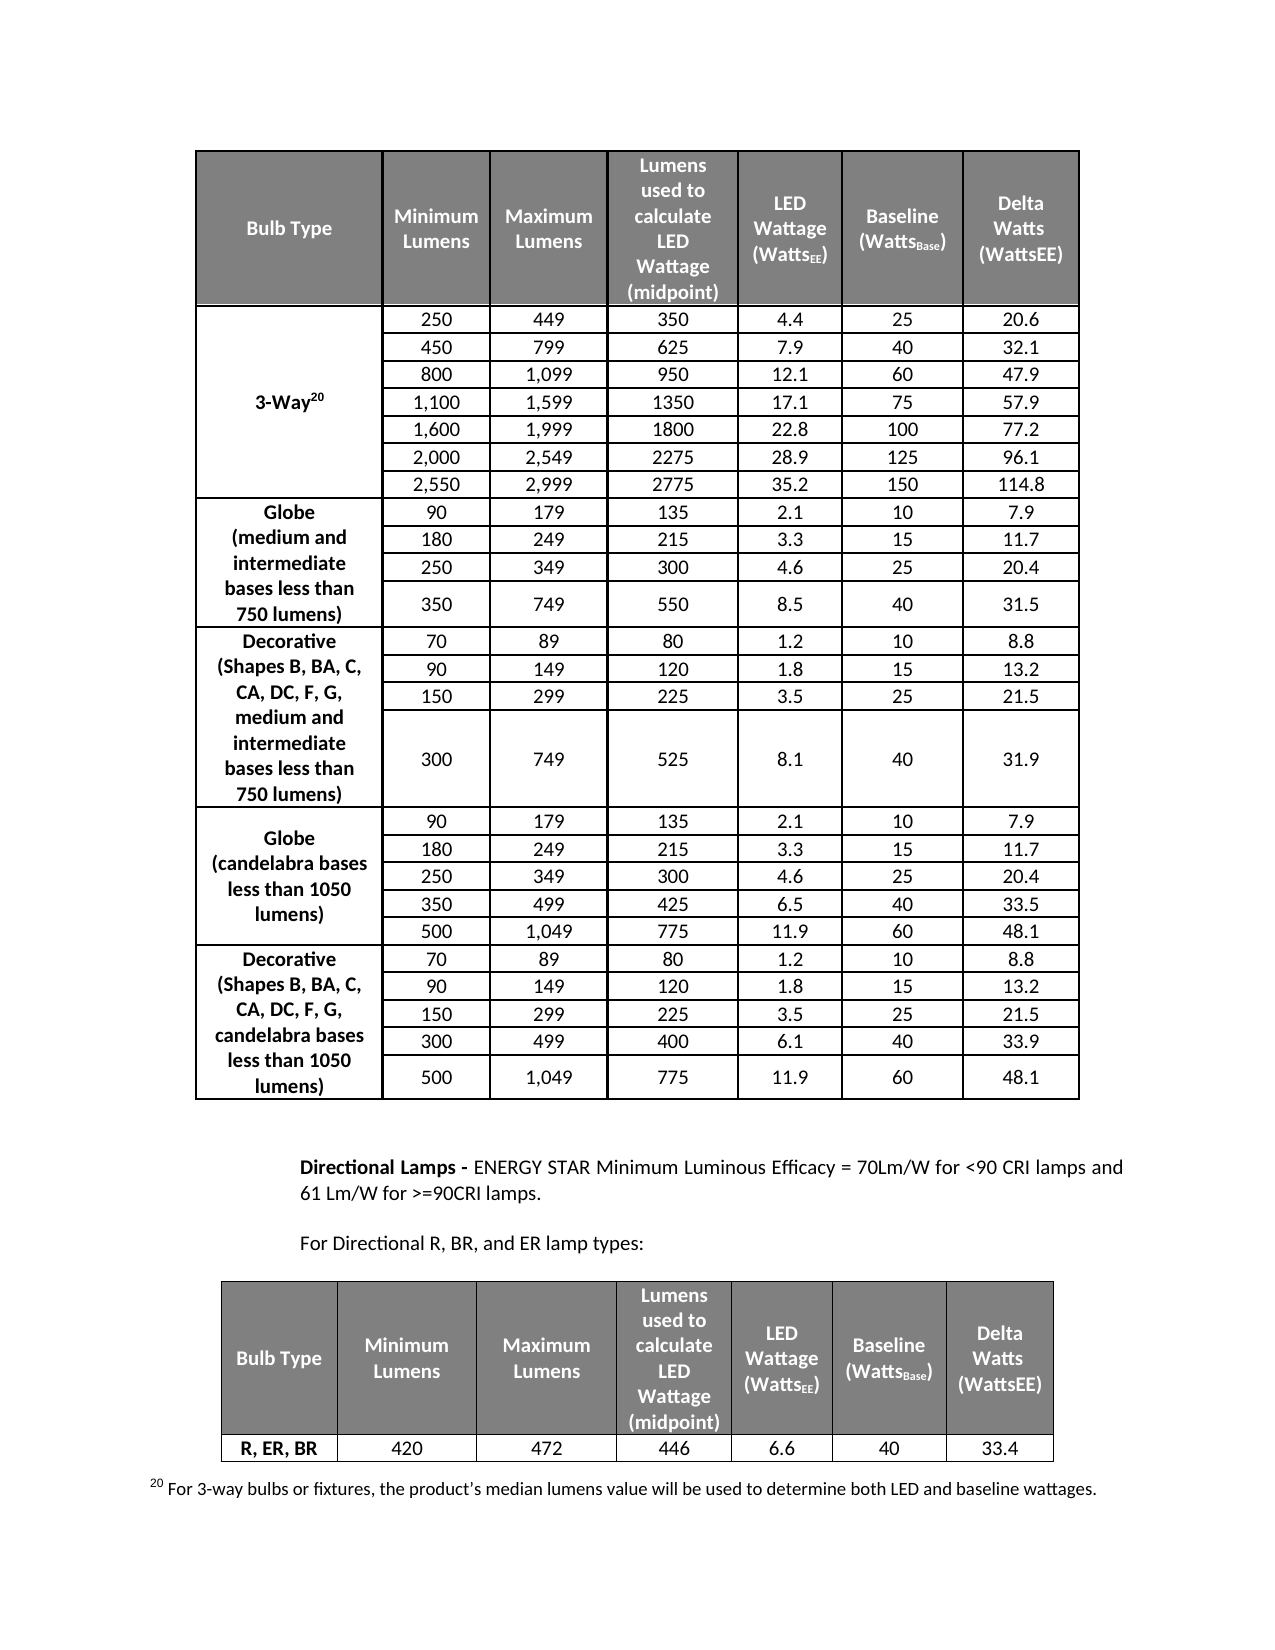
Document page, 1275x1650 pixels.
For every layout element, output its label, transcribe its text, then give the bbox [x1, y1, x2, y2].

table_cell Decorative (Shapes B, BA, C, CA, DC, F, G, candelabra bases less than 1050 lumens) [197, 946, 381, 1098]
table_cell 300 [609, 863, 737, 889]
table_cell 33.4 [947, 1435, 1053, 1461]
table_cell 8.8 [964, 946, 1078, 971]
table_cell 89 [491, 628, 606, 654]
table_cell 21.5 [964, 1001, 1078, 1026]
table_cell 20.4 [964, 554, 1078, 579]
table_header Bulb Type [197, 152, 381, 304]
table_cell 1.2 [739, 946, 841, 971]
table_cell 1800 [609, 417, 737, 442]
table_cell 60 [843, 918, 962, 944]
table_cell 125 [843, 444, 962, 469]
table_cell 80 [609, 628, 737, 654]
table_cell 15 [843, 973, 962, 999]
table_cell 80 [609, 946, 737, 971]
table_cell 31.5 [964, 582, 1078, 626]
table_cell 400 [609, 1028, 737, 1054]
table_cell 25 [843, 683, 962, 709]
table_cell 215 [609, 836, 737, 861]
table_cell 100 [843, 417, 962, 442]
table_cell 300 [384, 711, 489, 806]
table_cell 3-Way [197, 307, 381, 497]
table_cell 6.1 [739, 1028, 841, 1054]
table_cell 6.5 [739, 891, 841, 916]
table_cell 1,099 [491, 362, 606, 387]
table_cell 2,550 [384, 472, 489, 497]
table_cell 32.1 [964, 334, 1078, 359]
table_cell 2775 [609, 472, 737, 497]
table_cell 499 [491, 891, 606, 916]
table_cell 25 [843, 863, 962, 889]
table_cell 6.6 [732, 1435, 832, 1461]
table_cell 8.5 [739, 582, 841, 626]
table_cell 17.1 [739, 389, 841, 414]
table_cell 4.6 [739, 863, 841, 889]
table_cell 2,549 [491, 444, 606, 469]
table_cell 180 [384, 527, 489, 552]
table_cell 60 [843, 1056, 962, 1098]
table_cell 135 [609, 808, 737, 834]
table_cell 89 [491, 946, 606, 971]
table_cell 10 [843, 946, 962, 971]
table_header Lumens used to calculate LED Wattage (midpoint) [609, 152, 737, 304]
table_cell 350 [384, 891, 489, 916]
table_cell 10 [843, 808, 962, 834]
table_cell 4.4 [739, 307, 841, 332]
table_cell 179 [491, 499, 606, 524]
table_cell 299 [491, 1001, 606, 1026]
table_cell 13.2 [964, 973, 1078, 999]
table_cell 33.9 [964, 1028, 1078, 1054]
table_header Delta Watts (WattsEE) [947, 1282, 1053, 1434]
table_cell 249 [491, 836, 606, 861]
table_cell 446 [617, 1435, 731, 1461]
table_cell 10 [843, 628, 962, 654]
table_cell 96.1 [964, 444, 1078, 469]
table_cell 800 [384, 362, 489, 387]
table_cell 10 [843, 499, 962, 524]
table_cell 120 [609, 656, 737, 681]
table_cell 472 [477, 1435, 616, 1461]
table_cell 749 [491, 711, 606, 806]
table_cell 11.9 [739, 918, 841, 944]
table_cell 300 [609, 554, 737, 579]
table_cell 150 [384, 683, 489, 709]
table_cell 150 [384, 1001, 489, 1026]
table_cell 775 [609, 918, 737, 944]
table_cell 1.8 [739, 656, 841, 681]
table_cell 11.9 [739, 1056, 841, 1098]
table_cell 20.4 [964, 863, 1078, 889]
table_cell 77.2 [964, 417, 1078, 442]
table_cell 114.8 [964, 472, 1078, 497]
table_cell 349 [491, 554, 606, 579]
table_cell 15 [843, 836, 962, 861]
table_cell 350 [384, 582, 489, 626]
table_header Maximum Lumens [477, 1282, 616, 1434]
table_cell 799 [491, 334, 606, 359]
table_cell 25 [843, 307, 962, 332]
table_cell 25 [843, 554, 962, 579]
table_cell 48.1 [964, 1056, 1078, 1098]
table_cell Globe (candelabra bases less than 1050 lumens) [197, 808, 381, 944]
table_cell 3.5 [739, 683, 841, 709]
table_cell 7.9 [739, 334, 841, 359]
table_cell 420 [338, 1435, 476, 1461]
table_cell 8.1 [739, 711, 841, 806]
table_cell 40 [843, 711, 962, 806]
table_cell 150 [843, 472, 962, 497]
table_cell 1,600 [384, 417, 489, 442]
table_header Bulb Type [222, 1282, 337, 1434]
table_cell 90 [384, 499, 489, 524]
table_cell 225 [609, 1001, 737, 1026]
table_cell 11.7 [964, 527, 1078, 552]
table_cell 40 [843, 334, 962, 359]
table_cell 70 [384, 628, 489, 654]
table_cell 2.1 [739, 499, 841, 524]
table_cell 250 [384, 863, 489, 889]
table_cell 3.5 [739, 1001, 841, 1026]
table_header Minimum Lumens [384, 152, 489, 304]
table_cell 1,049 [491, 1056, 606, 1098]
table_cell 2,999 [491, 472, 606, 497]
table_cell 33.5 [964, 891, 1078, 916]
table_cell 180 [384, 836, 489, 861]
table_cell 1.8 [739, 973, 841, 999]
table_cell 70 [384, 946, 489, 971]
table_cell 525 [609, 711, 737, 806]
table_cell 625 [609, 334, 737, 359]
table_cell 25 [843, 1001, 962, 1026]
table_cell 4.6 [739, 554, 841, 579]
table_cell 60 [843, 362, 962, 387]
table_cell 1,599 [491, 389, 606, 414]
table_cell 749 [491, 582, 606, 626]
table_cell 300 [384, 1028, 489, 1054]
table_cell 2,000 [384, 444, 489, 469]
table_cell 40 [833, 1435, 946, 1461]
table_cell 250 [384, 554, 489, 579]
table_cell 1.2 [739, 628, 841, 654]
table_cell 425 [609, 891, 737, 916]
table_header Baseline (WattsBase) [833, 1282, 946, 1434]
table_header LED Wattage (WattsEE) [739, 152, 841, 304]
table_cell 48.1 [964, 918, 1078, 944]
table_header Maximum Lumens [491, 152, 606, 304]
table_cell 149 [491, 973, 606, 999]
table_cell 500 [384, 1056, 489, 1098]
table_cell 1,999 [491, 417, 606, 442]
table_cell 40 [843, 1028, 962, 1054]
table_cell 35.2 [739, 472, 841, 497]
table_cell 22.8 [739, 417, 841, 442]
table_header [617, 1282, 731, 1434]
table_cell 75 [843, 389, 962, 414]
table_cell 7.9 [964, 808, 1078, 834]
table_cell 499 [491, 1028, 606, 1054]
text Directional Lamps - ENERGY STAR Minimum Luminous Efficacy = 70Lm/W for <90 CRI lamps and 61 Lm/W for >=90CRI lamps. [300, 1154, 1125, 1205]
table_cell 15 [843, 656, 962, 681]
table_cell 11.7 [964, 836, 1078, 861]
table_cell 90 [384, 808, 489, 834]
table_cell 450 [384, 334, 489, 359]
table_cell 775 [609, 1056, 737, 1098]
table_cell 1,100 [384, 389, 489, 414]
table_cell Decorative (Shapes B, BA, C, CA, DC, F, G, medium and intermediate bases less than 750 lumens) [197, 628, 381, 806]
table_cell 20.6 [964, 307, 1078, 332]
table_cell 149 [491, 656, 606, 681]
table_cell 550 [609, 582, 737, 626]
table_cell 40 [843, 582, 962, 626]
table_cell 350 [609, 307, 737, 332]
table_cell 179 [491, 808, 606, 834]
table_cell 40 [843, 891, 962, 916]
table_cell 135 [609, 499, 737, 524]
table_cell 47.9 [964, 362, 1078, 387]
table_cell 250 [384, 307, 489, 332]
table_cell 299 [491, 683, 606, 709]
table_header LED Wattage (WattsEE) [732, 1282, 832, 1434]
table_cell 13.2 [964, 656, 1078, 681]
table_cell 90 [384, 973, 489, 999]
table_cell 2275 [609, 444, 737, 469]
table_cell 349 [491, 863, 606, 889]
table_cell 249 [491, 527, 606, 552]
table_cell 1,049 [491, 918, 606, 944]
table_cell 500 [384, 918, 489, 944]
table_header Minimum Lumens [338, 1282, 476, 1434]
table_cell 3.3 [739, 836, 841, 861]
table_cell 21.5 [964, 683, 1078, 709]
table_cell 1350 [609, 389, 737, 414]
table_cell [222, 1435, 337, 1461]
table_cell 8.8 [964, 628, 1078, 654]
text For Directional R, BR, and ER lamp types: [300, 1230, 1125, 1256]
table_cell Globe (medium and intermediate bases less than 750 lumens) [197, 499, 381, 626]
table_cell 31.9 [964, 711, 1078, 806]
table_cell 7.9 [964, 499, 1078, 524]
table_cell 57.9 [964, 389, 1078, 414]
table_cell 15 [843, 527, 962, 552]
table_header Delta Watts (WattsEE) [964, 152, 1078, 304]
table_cell 215 [609, 527, 737, 552]
table_cell 225 [609, 683, 737, 709]
table_header Baseline (WattsBase) [843, 152, 962, 304]
table_cell 120 [609, 973, 737, 999]
table_cell 449 [491, 307, 606, 332]
table_cell 950 [609, 362, 737, 387]
table_cell 2.1 [739, 808, 841, 834]
table_cell 12.1 [739, 362, 841, 387]
table_cell 90 [384, 656, 489, 681]
table_cell 3.3 [739, 527, 841, 552]
table_cell 28.9 [739, 444, 841, 469]
